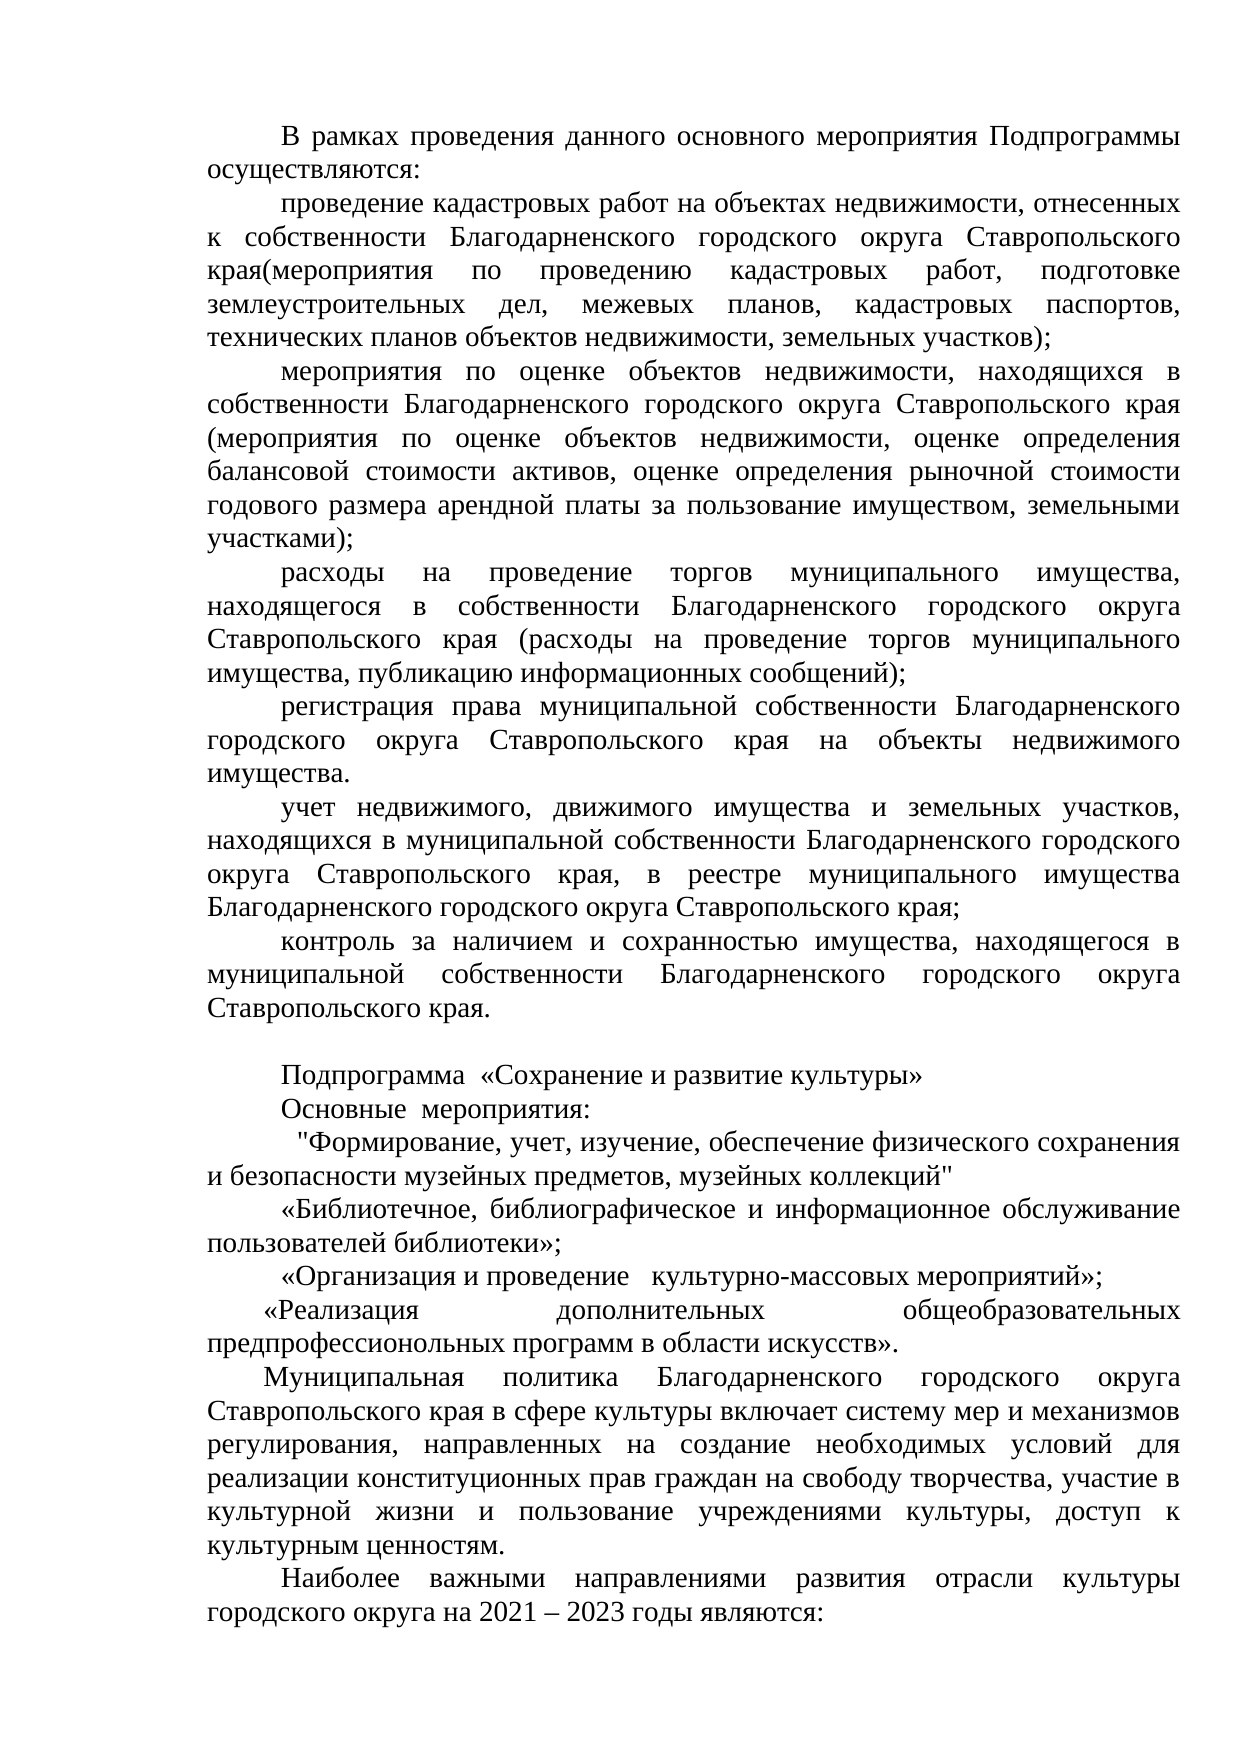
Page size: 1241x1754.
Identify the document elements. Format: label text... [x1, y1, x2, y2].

text учет недвижимого, движимого имущества и земельных участков, находящихся в муниципальной собственности Благодарненского городского округа Ставропольского края, в реестре муниципального имущества Благодарненского городского округа Ставропольского края; [207, 789, 1181, 923]
text мероприятия по оценке объектов недвижимости, находящихся в собственности Благодарненского городского округа Ставропольского края (мероприятия по оценке объектов недвижимости, оценке определения балансовой стоимости активов, оценке определения рыночной стоимости годового размера арендной платы за пользование имуществом, земельными участками); [207, 353, 1181, 554]
text проведение кадастровых работ на объектах недвижимости, отнесенных к собственности Благодарненского городского округа Ставропольского края(мероприятия по проведению кадастровых работ, подготовке землеустроительных дел, межевых планов, кадастровых паспортов, технических планов объектов недвижимости, земельных участков); [207, 185, 1181, 353]
text «Организация и проведение культурно-массовых мероприятий»; [207, 1258, 1181, 1292]
text Муниципальная политика Благодарненского городского округа Ставропольского края в сфере культуры включает систему мер и механизмов регулирования, направленных на создание необходимых условий для реализации конституционных прав граждан на свободу творчества, участие в культурной жизни и пользование учреждениями культуры, доступ к культурным ценностям. [207, 1359, 1181, 1560]
text В рамках проведения данного основного мероприятия Подпрограммы осуществляются: [207, 118, 1181, 185]
text «Реализация дополнительных общеобразовательных предпрофессионольных программ в области искусств». [207, 1292, 1181, 1359]
text «Библиотечное, библиографическое и информационное обслуживание пользователей библиотеки»; [207, 1191, 1181, 1258]
text контроль за наличием и сохранностью имущества, находящегося в муниципальной собственности Благодарненского городского округа Ставропольского края. [207, 923, 1181, 1024]
text расходы на проведение торгов муниципального имущества, находящегося в собственности Благодарненского городского округа Ставропольского края (расходы на проведение торгов муниципального имущества, публикацию информационных сообщений); [207, 554, 1181, 688]
text "Формирование, учет, изучение, обеспечение физического сохранения и безопасности музейных предметов, музейных коллекций" [207, 1124, 1181, 1191]
text Подпрограмма «Сохранение и развитие культуры» [207, 1057, 1181, 1091]
text регистрация права муниципальной собственности Благодарненского городского округа Ставропольского края на объекты недвижимого имущества. [207, 688, 1181, 789]
text Наиболее важными направлениями развития отрасли культуры городского округа на 2021 – 2023 годы являются: [207, 1560, 1181, 1627]
text Основные мероприятия: [207, 1091, 1181, 1124]
